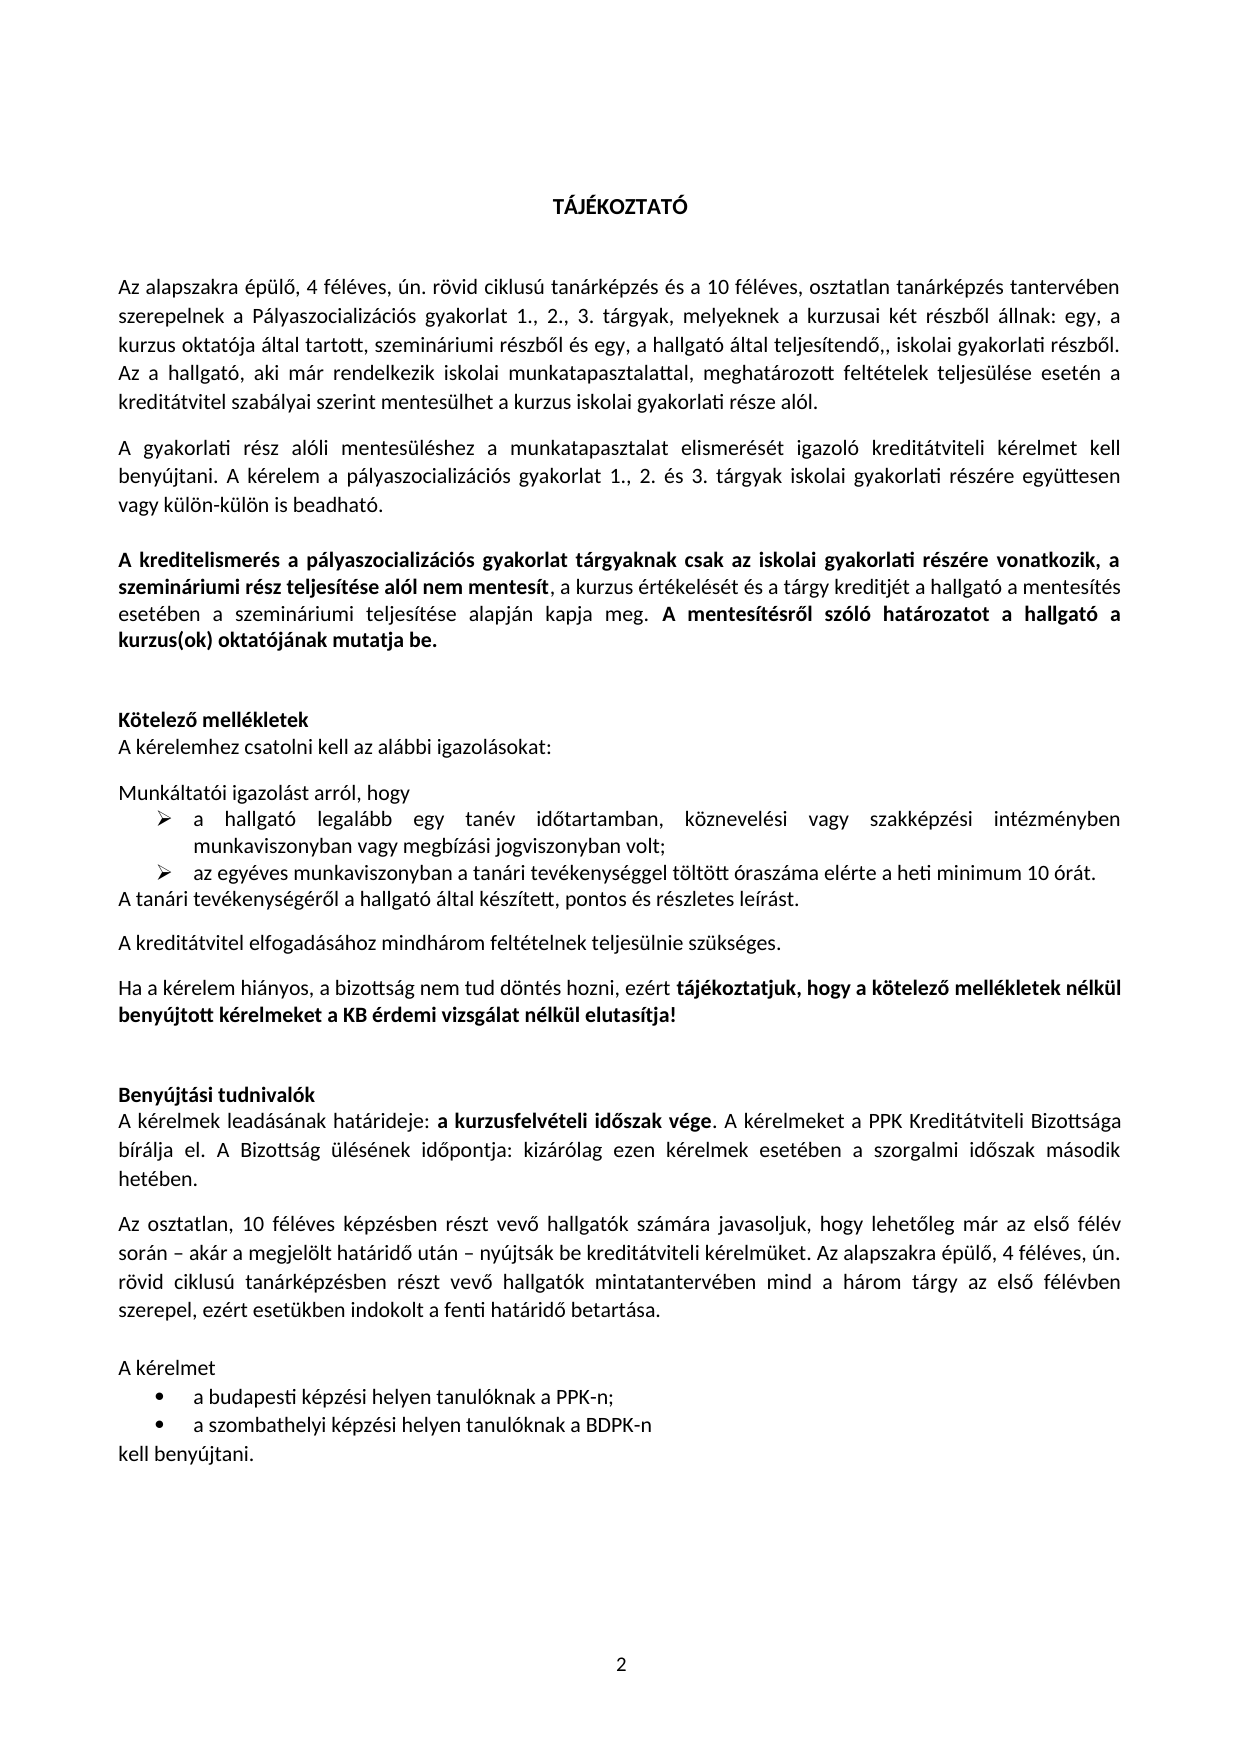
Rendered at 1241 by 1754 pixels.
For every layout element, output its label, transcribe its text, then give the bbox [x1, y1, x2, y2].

text TÁJÉKOZTATÓ [118, 192, 1122, 220]
list a budapesti képzési helyen tanulóknak a PPK-n; [156, 1383, 1122, 1409]
text Az osztatlan, 10 féléves képzésben részt vevő hallgatók számára javasoljuk, hogy lehetőleg már az első félév során – akár a megjelölt határidő után – nyújtsák be kreditátviteli kérelmüket. Az alapszakra épülő, 4 féléves, ún. rövid ciklusú tanárképzésben részt vevő hallgatók mintatantervében mind a három tárgy az első félévben szerepel, ezért esetükben indokolt a fenti határidő betartása. [118, 1210, 1122, 1323]
text A gyakorlati rész alóli mentesüléshez a munkatapasztalat elismerését igazoló kreditátviteli kérelmet kell benyújtani. A kérelem a pályaszocializációs gyakorlat 1., 2. és 3. tárgyak iskolai gyakorlati részére együttesen vagy külön-külön is beadható. [118, 434, 1122, 518]
text A kreditátvitel elfogadásához mindhárom feltételnek teljesülnie szükséges. [118, 929, 1122, 955]
text Kötelező mellékletek [118, 707, 1122, 733]
text Az alapszakra épülő, 4 féléves, ún. rövid ciklusú tanárképzés és a 10 féléves, osztatlan tanárképzés tantervében szerepelnek a Pályaszocializációs gyakorlat 1., 2., 3. tárgyak, melyeknek a kurzusai két részből állnak: egy, a kurzus oktatója által tartott, szemináriumi részből és egy, a hallgató által teljesítendő,, iskolai gyakorlati részből. Az a hallgató, aki már rendelkezik iskolai munkatapasztalattal, meghatározott feltételek teljesülése esetén a kreditátvitel szabályai szerint mentesülhet a kurzus iskolai gyakorlati része alól. [118, 273, 1122, 415]
text Ha a kérelem hiányos, a bizottság nem tud döntés hozni, ezért tájékoztatjuk, hogy a kötelező mellékletek nélkül benyújtott kérelmeket a KB érdemi vizsgálat nélkül elutasítja! [118, 974, 1122, 1027]
text Munkáltatói igazolást arról, hogy [118, 779, 1122, 805]
text A tanári tevékenységéről a hallgató által készített, pontos és részletes leírást. [118, 885, 1122, 912]
text A kérelemhez csatolni kell az alábbi igazolásokat: [118, 733, 1122, 760]
list a szombathelyi képzési helyen tanulóknak a BDPK-n [156, 1412, 1122, 1438]
text A kérelmek leadásának határideje: a kurzusfelvételi időszak vége. A kérelmeket a PPK Kreditátviteli Bizottsága bírálja el. A Bizottság ülésének időpontja: kizárólag ezen kérelmek esetében a szorgalmi időszak második hetében. [118, 1107, 1122, 1192]
text Benyújtási tudnivalók [118, 1081, 1122, 1107]
list a hallgató legalább egy tanév időtartamban, köznevelési vagy szakképzési intézményben munkaviszonyban vagy megbízási jogviszonyban volt; [156, 805, 1122, 859]
list az egyéves munkaviszonyban a tanári tevékenységgel töltött óraszáma elérte a heti minimum 10 órát. [156, 859, 1122, 885]
text A kreditelismerés a pályaszocializációs gyakorlat tárgyaknak csak az iskolai gyakorlati részére vonatkozik, a szemináriumi rész teljesítése alól nem mentesít, a kurzus értékelését és a tárgy kreditjét a hallgató a mentesítés esetében a szemináriumi teljesítése alapján kapja meg. A mentesítésről szóló határozatot a hallgató a kurzus(ok) oktatójának mutatja be. [118, 547, 1122, 653]
text kell benyújtani. [118, 1440, 1122, 1467]
text A kérelmet [118, 1354, 1122, 1381]
